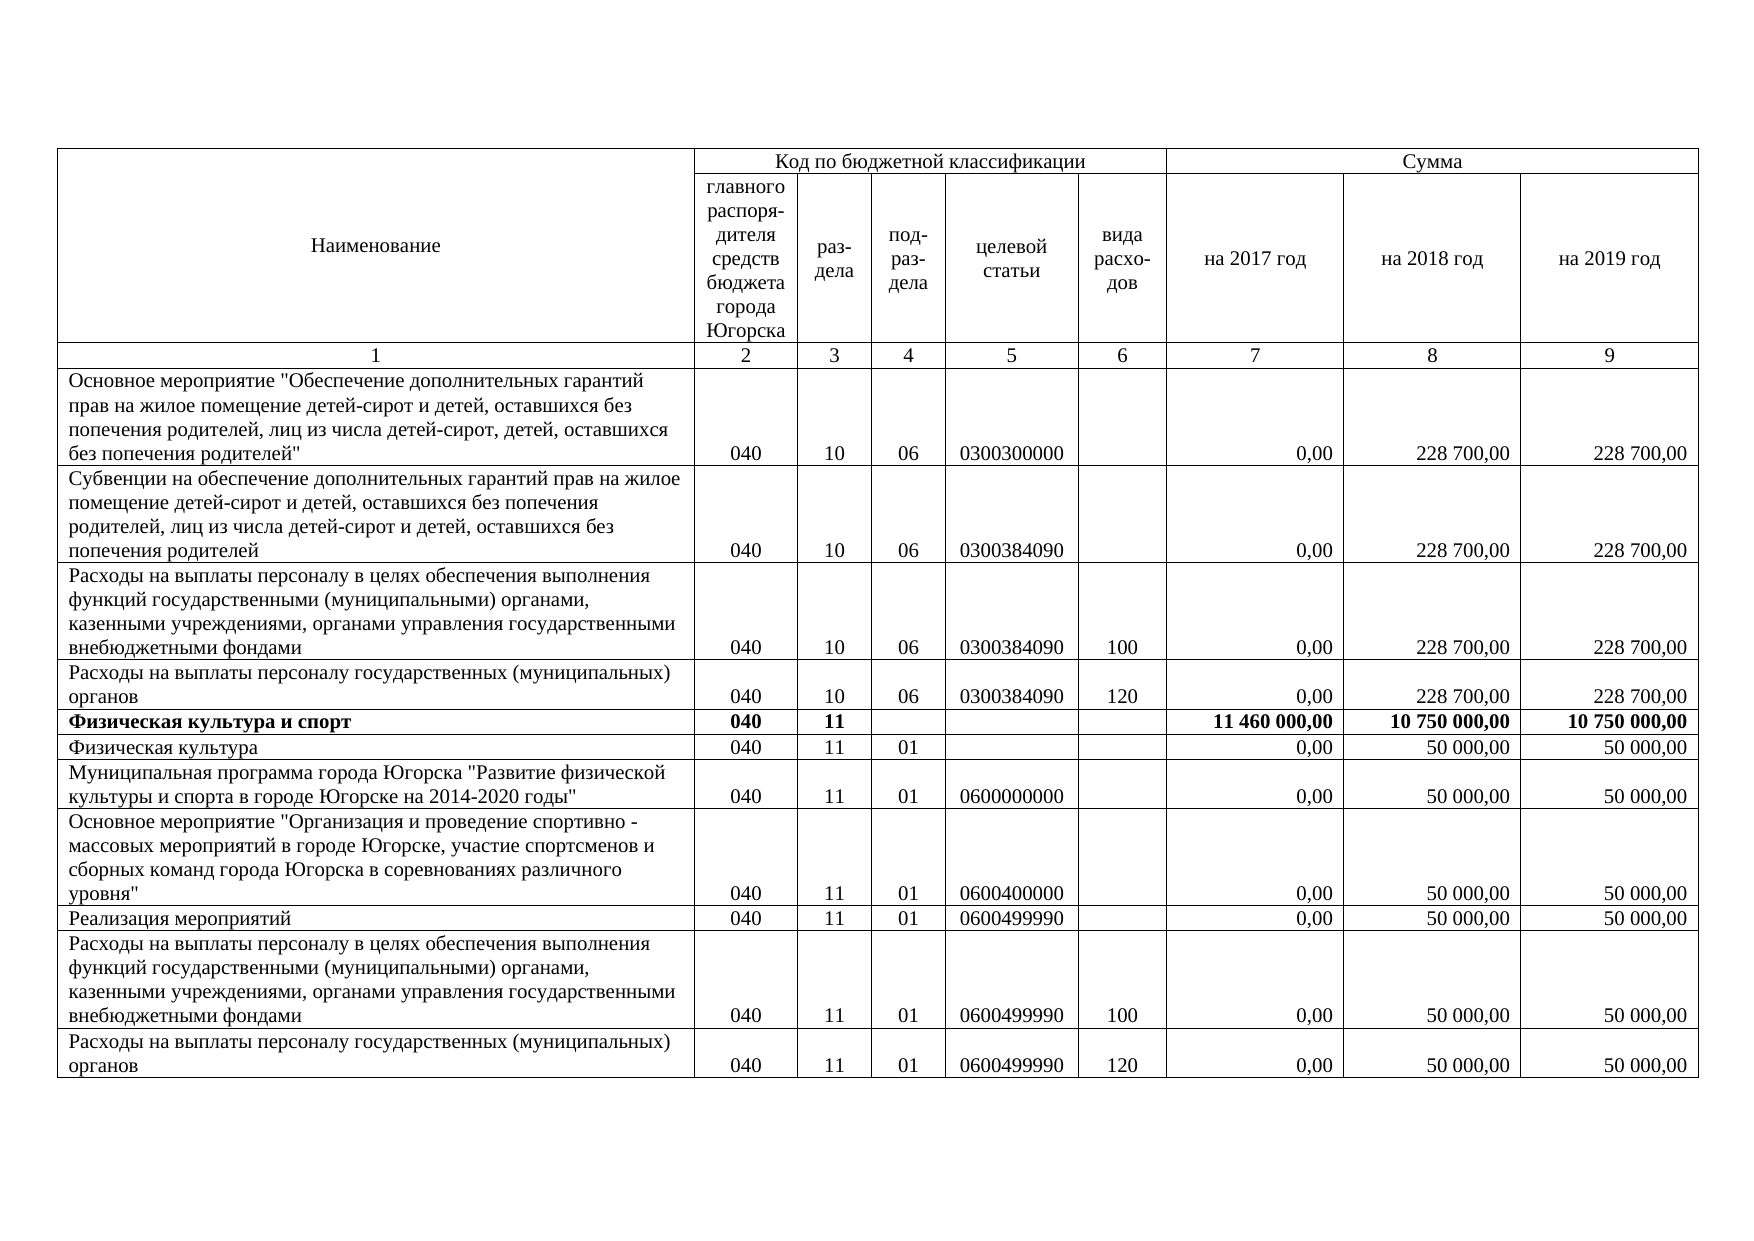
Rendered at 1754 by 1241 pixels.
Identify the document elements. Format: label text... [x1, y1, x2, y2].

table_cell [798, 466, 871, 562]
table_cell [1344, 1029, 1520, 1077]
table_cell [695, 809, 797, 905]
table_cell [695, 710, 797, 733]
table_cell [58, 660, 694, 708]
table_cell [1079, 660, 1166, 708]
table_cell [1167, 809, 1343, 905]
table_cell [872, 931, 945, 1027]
table_cell 7 [1167, 343, 1343, 367]
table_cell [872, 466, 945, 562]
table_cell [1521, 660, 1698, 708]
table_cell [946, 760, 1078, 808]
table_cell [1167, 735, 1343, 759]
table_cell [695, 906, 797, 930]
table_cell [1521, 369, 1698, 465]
table_cell 9 [1521, 343, 1698, 367]
table_cell на 2017 год [1167, 174, 1343, 342]
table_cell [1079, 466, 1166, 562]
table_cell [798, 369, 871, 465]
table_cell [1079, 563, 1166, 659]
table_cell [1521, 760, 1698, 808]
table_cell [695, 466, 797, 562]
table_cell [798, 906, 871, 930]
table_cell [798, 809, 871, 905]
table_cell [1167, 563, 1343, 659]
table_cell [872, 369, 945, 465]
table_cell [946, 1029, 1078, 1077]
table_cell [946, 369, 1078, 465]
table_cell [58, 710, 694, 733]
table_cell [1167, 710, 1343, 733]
table_cell 3 [798, 343, 871, 367]
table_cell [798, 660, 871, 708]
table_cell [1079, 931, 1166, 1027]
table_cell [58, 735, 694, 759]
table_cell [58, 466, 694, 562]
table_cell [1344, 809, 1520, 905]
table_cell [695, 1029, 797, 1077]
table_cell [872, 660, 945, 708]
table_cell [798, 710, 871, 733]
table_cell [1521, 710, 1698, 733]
table_cell 1 [58, 343, 694, 367]
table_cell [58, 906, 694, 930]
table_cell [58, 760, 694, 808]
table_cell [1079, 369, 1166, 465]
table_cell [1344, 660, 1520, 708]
table_cell на 2018 год [1344, 174, 1520, 342]
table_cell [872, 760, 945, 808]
table_cell на 2019 год [1521, 174, 1698, 342]
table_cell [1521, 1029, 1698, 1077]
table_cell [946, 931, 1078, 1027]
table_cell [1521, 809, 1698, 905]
table_cell 5 [946, 343, 1078, 367]
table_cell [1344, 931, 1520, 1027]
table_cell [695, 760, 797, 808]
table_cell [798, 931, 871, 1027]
table_header Сумма [1167, 149, 1698, 173]
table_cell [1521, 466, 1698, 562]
table_cell раз-дела [798, 174, 871, 342]
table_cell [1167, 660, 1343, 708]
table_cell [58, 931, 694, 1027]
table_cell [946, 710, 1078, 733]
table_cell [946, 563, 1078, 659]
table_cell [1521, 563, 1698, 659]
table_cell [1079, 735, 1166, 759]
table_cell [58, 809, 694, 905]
table_cell главного распоря-дителя средств бюджета города Югорска [695, 174, 797, 342]
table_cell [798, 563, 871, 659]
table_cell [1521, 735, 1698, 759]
table_cell 4 [872, 343, 945, 367]
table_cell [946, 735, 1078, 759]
table_cell 2 [695, 343, 797, 367]
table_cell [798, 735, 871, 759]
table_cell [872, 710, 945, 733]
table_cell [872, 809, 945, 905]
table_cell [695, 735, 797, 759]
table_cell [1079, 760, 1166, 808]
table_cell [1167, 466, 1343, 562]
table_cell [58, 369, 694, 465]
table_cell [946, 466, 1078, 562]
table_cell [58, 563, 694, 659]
table_cell под-раз-дела [872, 174, 945, 342]
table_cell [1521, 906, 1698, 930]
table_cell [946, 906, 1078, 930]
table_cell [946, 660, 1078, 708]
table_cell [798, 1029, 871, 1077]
table_header Наименование [58, 149, 694, 342]
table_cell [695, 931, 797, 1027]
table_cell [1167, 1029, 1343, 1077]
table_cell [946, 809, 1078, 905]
table_cell вида расхо-дов [1079, 174, 1166, 342]
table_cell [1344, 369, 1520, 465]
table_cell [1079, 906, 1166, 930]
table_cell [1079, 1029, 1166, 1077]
table_cell целевой статьи [946, 174, 1078, 342]
table_header Код по бюджетной классификации [695, 149, 1166, 173]
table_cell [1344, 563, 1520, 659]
table_cell 6 [1079, 343, 1166, 367]
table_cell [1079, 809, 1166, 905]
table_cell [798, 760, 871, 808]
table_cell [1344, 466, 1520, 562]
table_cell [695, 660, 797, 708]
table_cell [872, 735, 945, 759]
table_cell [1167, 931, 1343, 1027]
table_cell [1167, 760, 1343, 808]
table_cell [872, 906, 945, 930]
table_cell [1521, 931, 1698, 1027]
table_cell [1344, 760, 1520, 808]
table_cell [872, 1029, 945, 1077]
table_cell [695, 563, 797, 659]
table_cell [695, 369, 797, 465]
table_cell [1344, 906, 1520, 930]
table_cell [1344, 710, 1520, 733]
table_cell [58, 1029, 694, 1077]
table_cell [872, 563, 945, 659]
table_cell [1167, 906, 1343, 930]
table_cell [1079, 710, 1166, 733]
table_cell 8 [1344, 343, 1520, 367]
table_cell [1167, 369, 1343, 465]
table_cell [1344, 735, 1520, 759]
